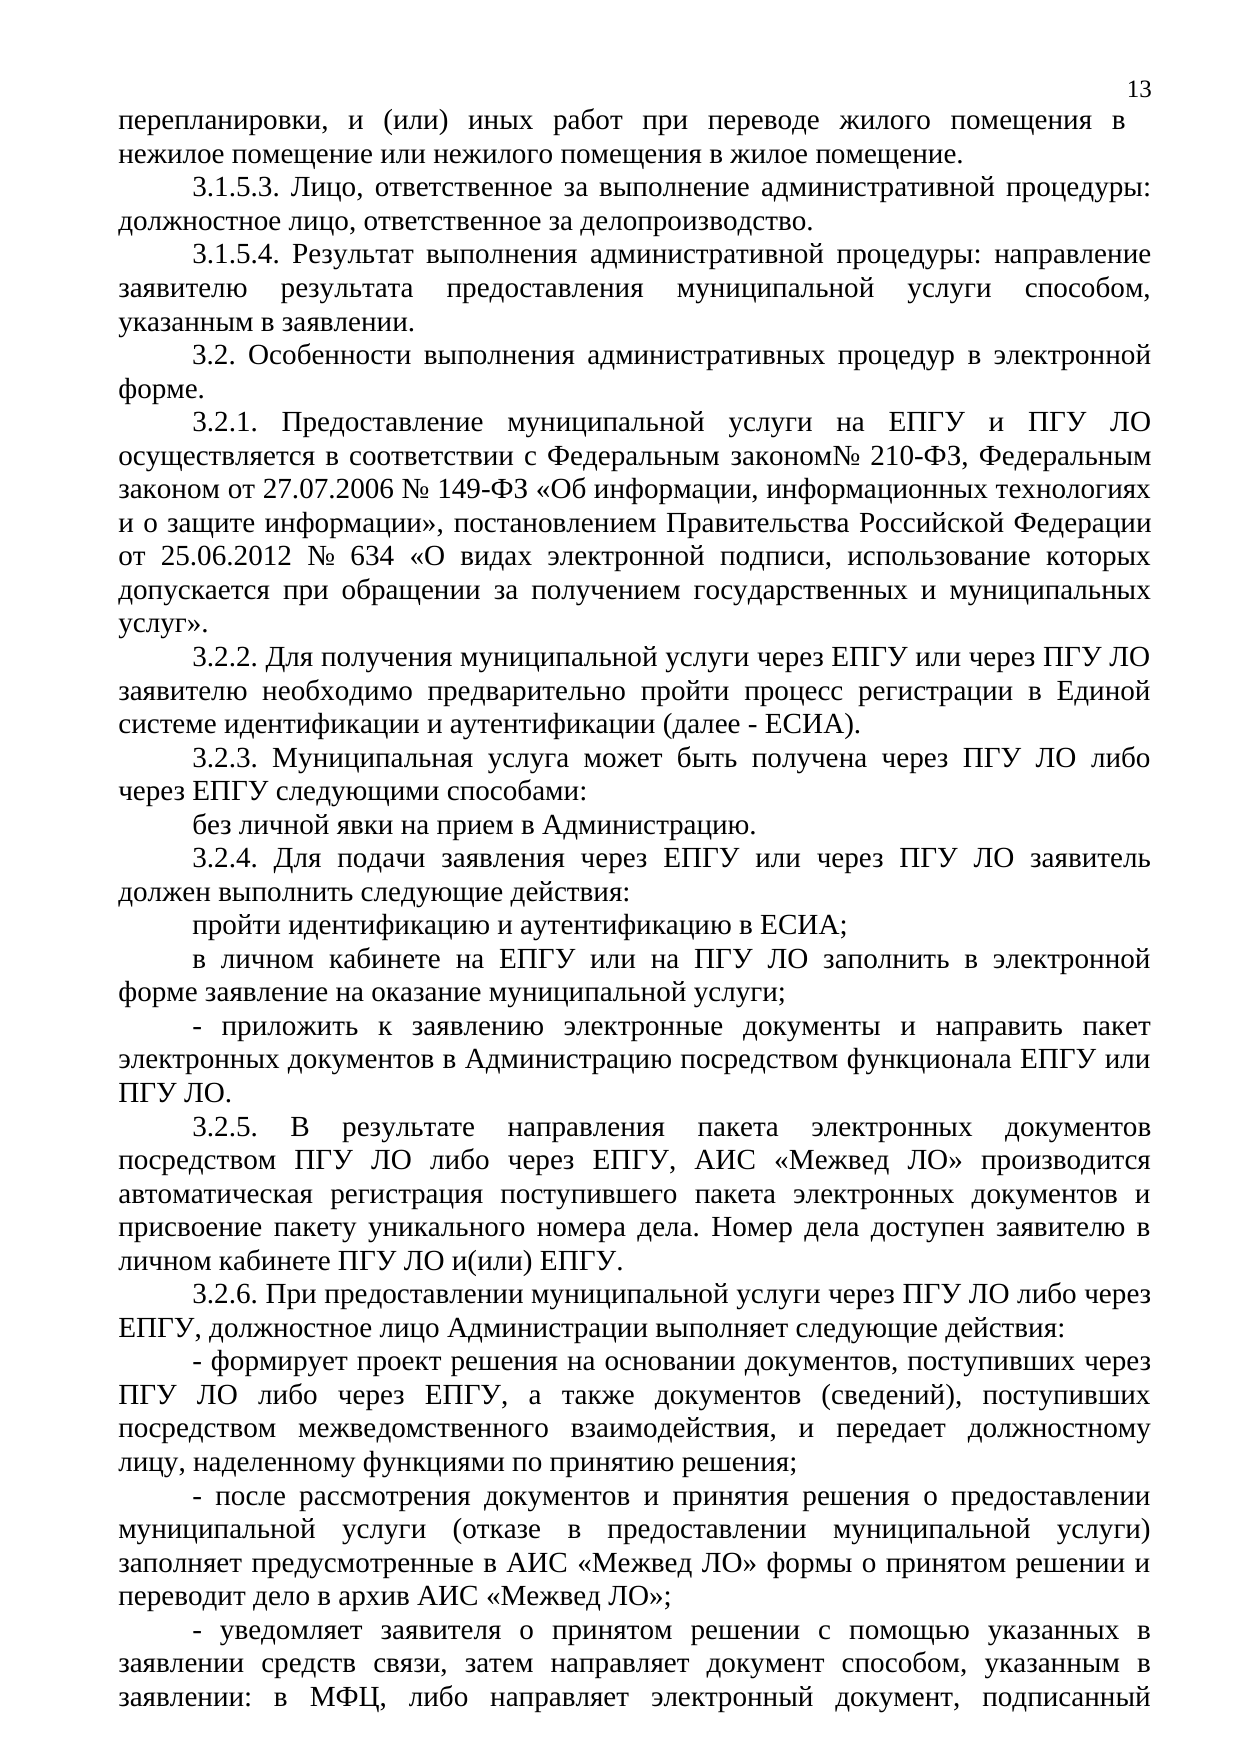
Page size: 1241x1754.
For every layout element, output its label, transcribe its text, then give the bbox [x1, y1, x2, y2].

text 3.2.4. Для подачи заявления через ЕПГУ или через ПГУ ЛО заявитель должен выполнить следующие действия: [118, 840, 1152, 907]
text 3.2.5. В результате направления пакета электронных документов посредством ПГУ ЛО либо через ЕПГУ, АИС «Межвед ЛО» производится автоматическая регистрация поступившего пакета электронных документов и присвоение пакету уникального номера дела. Номер дела доступен заявителю в личном кабинете ПГУ ЛО и(или) ЕПГУ. [118, 1109, 1152, 1276]
text 3.1.5.3. Лицо, ответственное за выполнение административной процедуры: должностное лицо, ответственное за делопроизводство. [118, 169, 1152, 237]
text 3.2.3. Муниципальная услуга может быть получена через ПГУ ЛО либо через ЕПГУ следующими способами: [118, 740, 1152, 807]
text без личной явки на прием в Администрацию. [118, 807, 1152, 840]
text - приложить к заявлению электронные документы и направить пакет электронных документов в Администрацию посредством функционала ЕПГУ или ПГУ ЛО. [118, 1008, 1152, 1109]
text 3.2. Особенности выполнения административных процедур в электронной форме. [118, 337, 1152, 404]
text пройти идентификацию и аутентификацию в ЕСИА; [118, 907, 1152, 941]
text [118, 1612, 1152, 1712]
text 3.2.6. При предоставлении муниципальной услуги через ПГУ ЛО либо через ЕПГУ, должностное лицо Администрации выполняет следующие действия: [118, 1276, 1152, 1343]
title 3.1.5.4. Результат выполнения административной процедуры: направление заявителю результата предоставления муниципальной услуги способом, указанным в заявлении. [118, 237, 1152, 337]
text - формирует проект решения на основании документов, поступивших через ПГУ ЛО либо через ЕПГУ, а также документов (сведений), поступивших посредством межведомственного взаимодействия, и передает должностному лицу, наделенному функциями по принятию решения; [118, 1343, 1152, 1478]
text - после рассмотрения документов и принятия решения о предоставлении муниципальной услуги (отказе в предоставлении муниципальной услуги) заполняет предусмотренные в АИС «Межвед ЛО» формы о принятом решении и переводит дело в архив АИС «Межвед ЛО»; [118, 1478, 1152, 1612]
text 3.2.2. Для получения муниципальной услуги через ЕПГУ или через ПГУ ЛО заявителю необходимо предварительно пройти процесс регистрации в Единой системе идентификации и аутентификации (далее - ЕСИА). [118, 639, 1152, 740]
text 3.2.1. Предоставление муниципальной услуги на ЕПГУ и ПГУ ЛО осуществляется в соответствии с Федеральным законом№ 210-ФЗ, Федеральным законом от 27.07.2006 № 149-ФЗ «Об информации, информационных технологиях и о защите информации», постановлением Правительства Российской Федерации от 25.06.2012 № 634 «О видах электронной подписи, использование которых допускается при обращении за получением государственных и муниципальных услуг». [118, 404, 1152, 639]
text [118, 102, 1152, 169]
text в личном кабинете на ЕПГУ или на ПГУ ЛО заполнить в электронной форме заявление на оказание муниципальной услуги; [118, 941, 1152, 1008]
